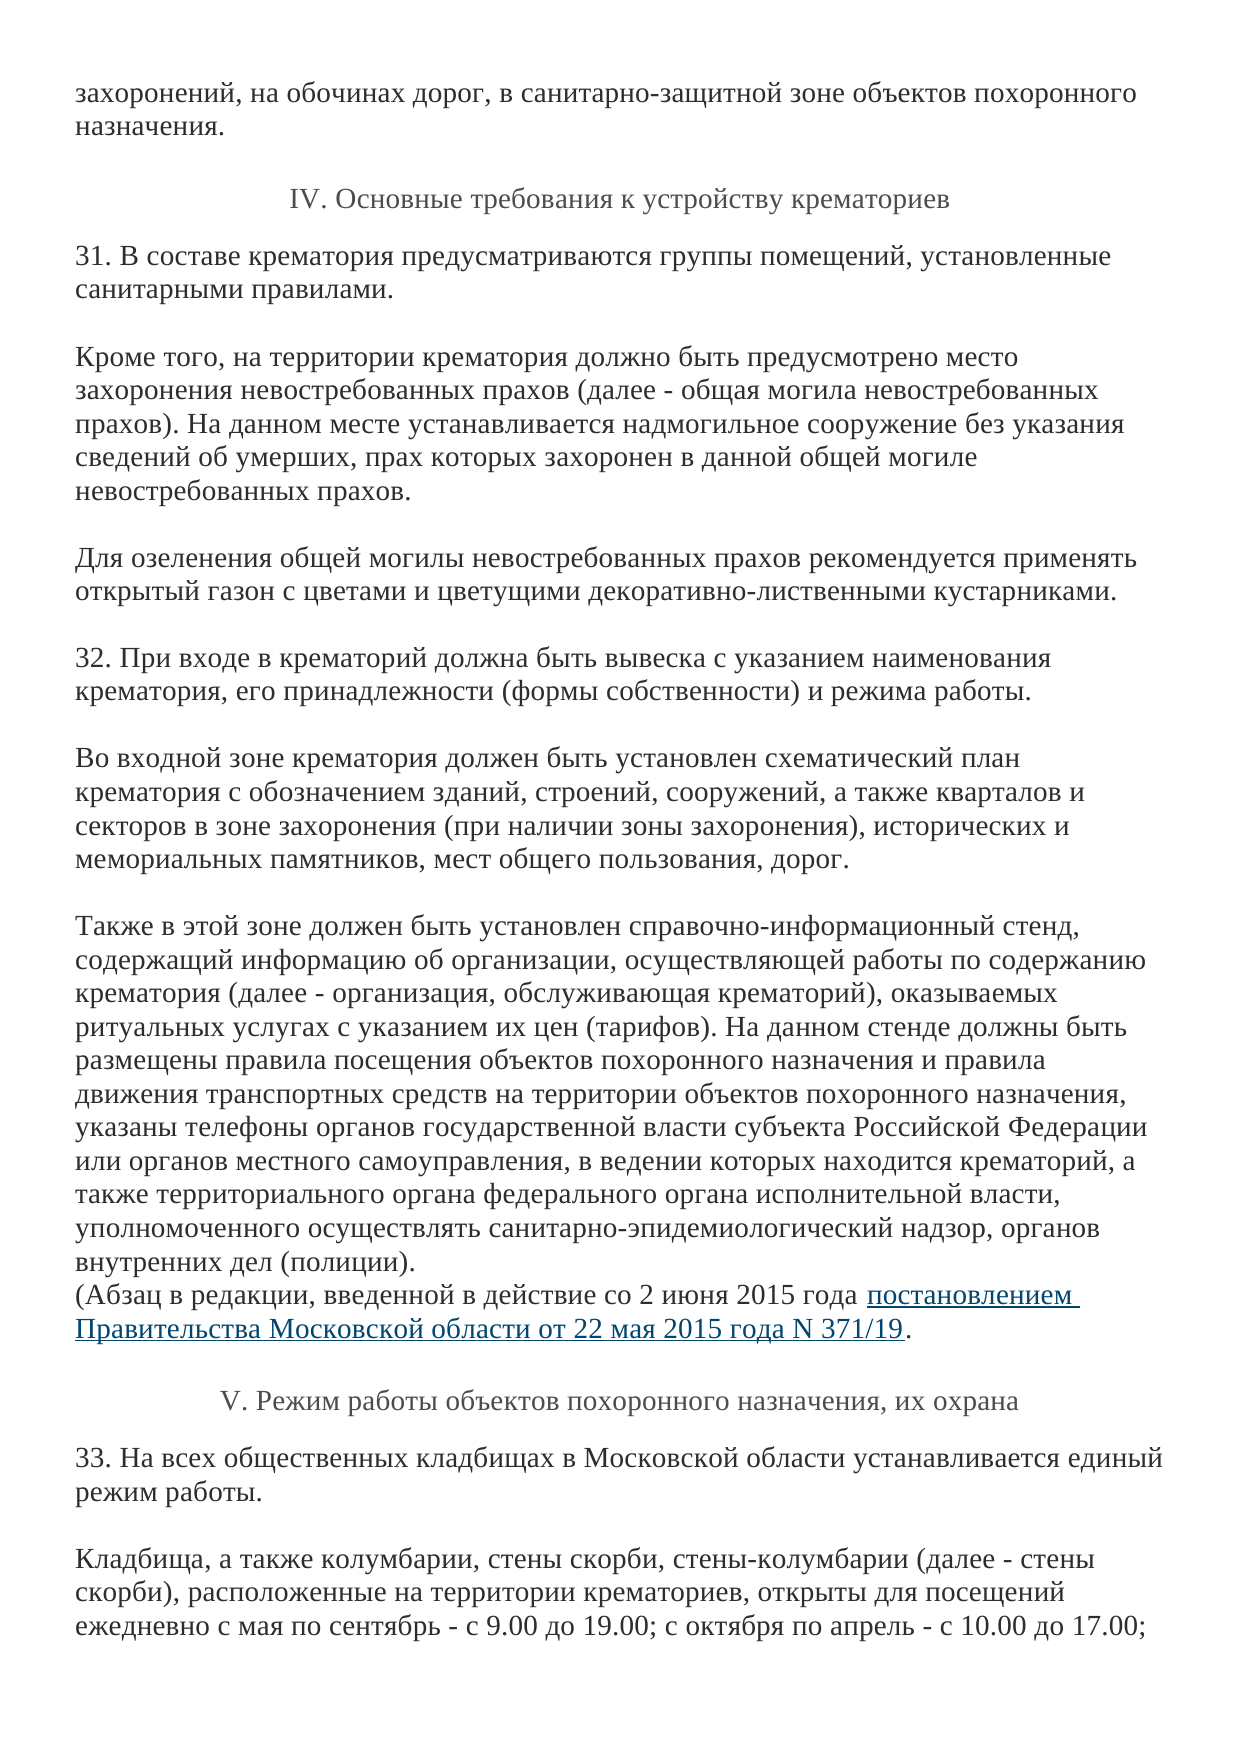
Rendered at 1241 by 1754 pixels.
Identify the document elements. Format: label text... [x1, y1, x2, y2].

text V. Режим работы объектов похоронного назначения, их охрана [75, 1383, 1165, 1417]
text 32. При входе в крематорий должна быть вывеска с указанием наименования крематория, его принадлежности (формы собственности) и режима работы. Во входной зоне крематория должен быть установлен схематический план крематория с обозначением зданий, строений, сооружений, а также кварталов и секторов в зоне захоронения (при наличии зоны захоронения), исторических и мемориальных памятников, мест общего пользования, дорог. Также в этой зоне должен быть установлен справочно-информационный стенд, содержащий информацию об организации, осуществляющей работы по содержанию крематория (далее - организация, обслуживающая крематорий), оказываемых ритуальных услугах с указанием их цен (тарифов). На данном стенде должны быть размещены правила посещения объектов похоронного назначения и правила движения транспортных средств на территории объектов похоронного назначения, указаны телефоны органов государственной власти субъекта Российской Федерации или органов местного самоуправления, в ведении которых находится крематорий, а также территориального органа федерального органа исполнительной власти, уполномоченного осуществлять санитарно-эпидемиологический надзор, органов внутренних дел (полиции). (Абзац в редакции, введенной в действие со 2 июня 2015 года постановлением Правительства Московской области от 22 мая 2015 года N 371/19. [75, 640, 1165, 1344]
text 31. В составе крематория предусматриваются группы помещений, установленные санитарными правилами. Кроме того, на территории крематория должно быть предусмотрено место захоронения невостребованных прахов (далее - общая могила невостребованных прахов). На данном месте устанавливается надмогильное сооружение без указания сведений об умерших, прах которых захоронен в данной общей могиле невостребованных прахов. Для озеленения общей могилы невостребованных прахов рекомендуется применять открытый газон с цветами и цветущими декоративно-лиственными кустарниками. [75, 238, 1165, 640]
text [75, 75, 1165, 142]
text IV. Основные требования к устройству крематориев [75, 181, 1165, 215]
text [75, 1440, 1165, 1642]
